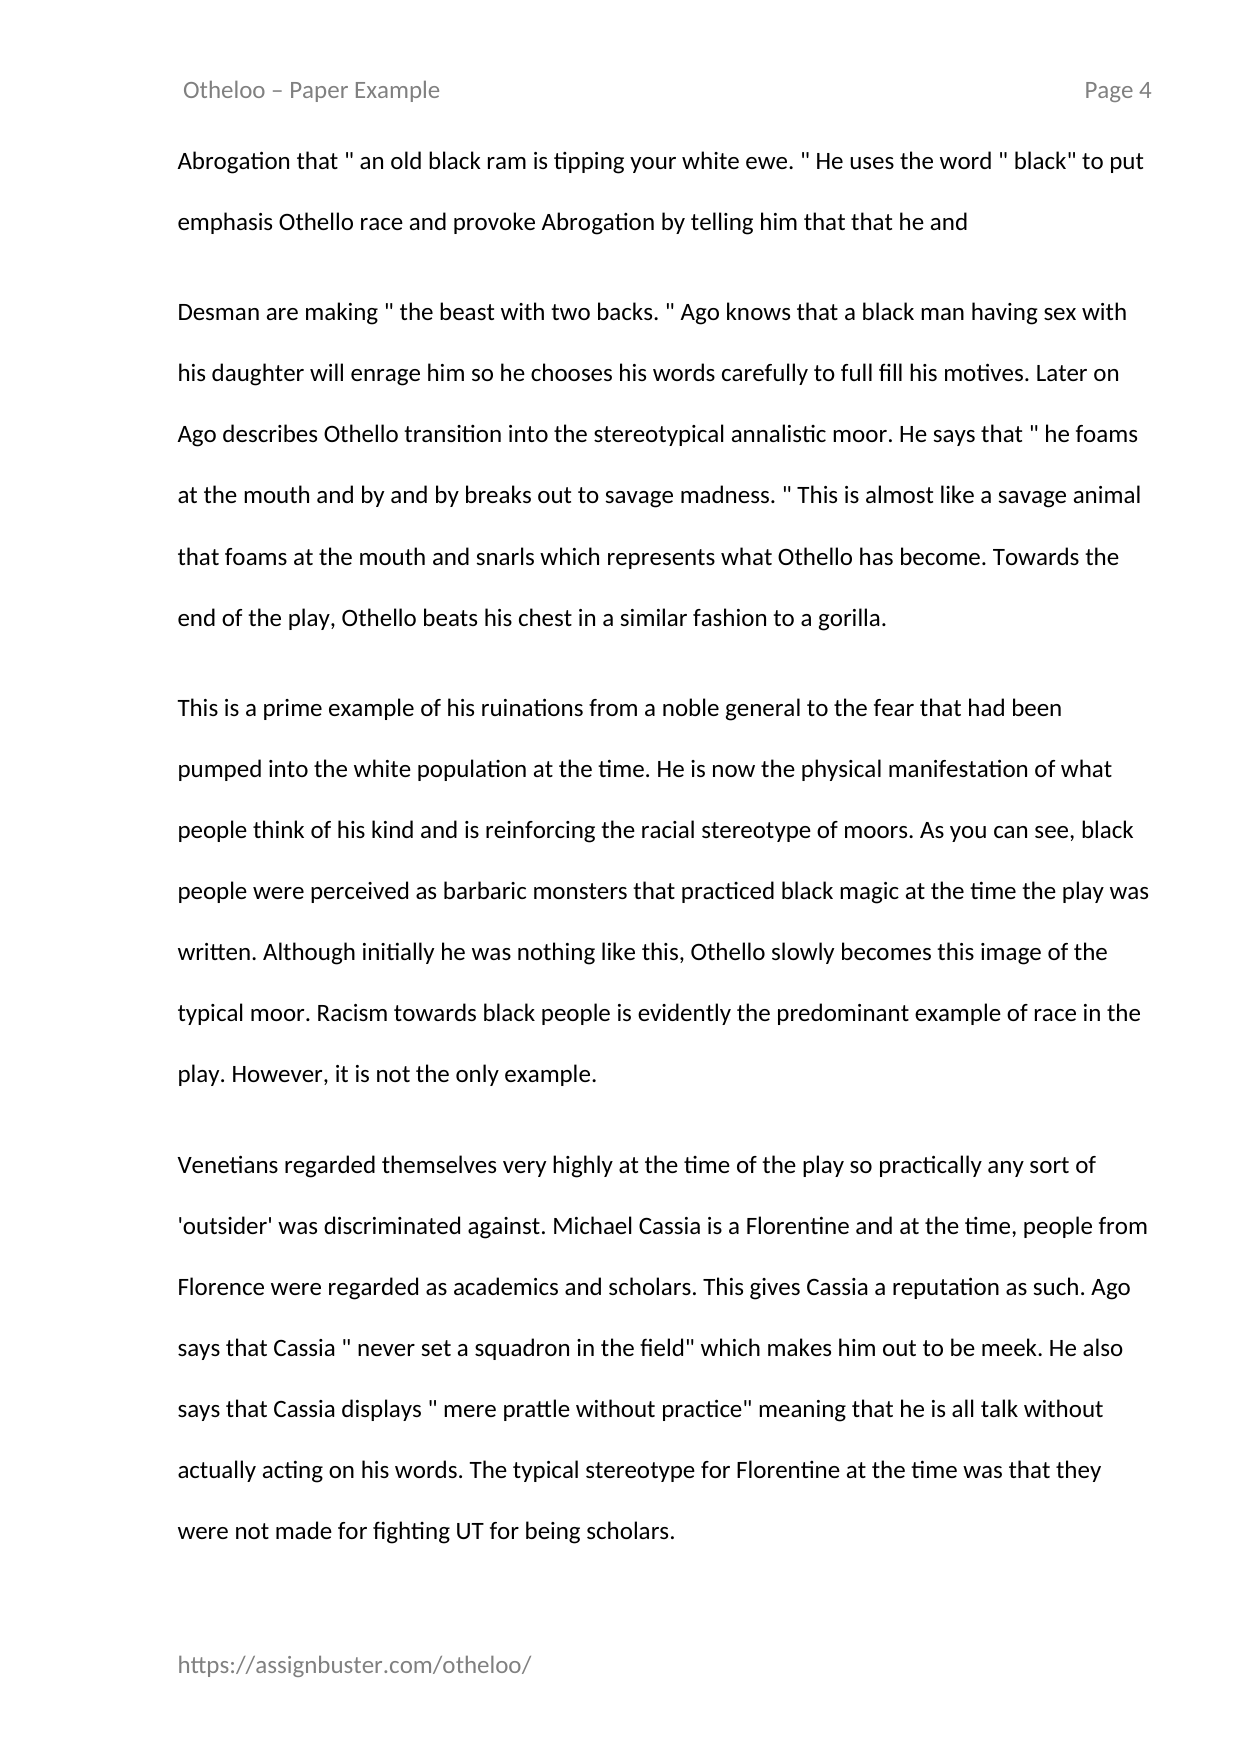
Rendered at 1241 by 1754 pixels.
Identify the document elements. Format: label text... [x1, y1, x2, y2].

text This is a prime example of his ruinations from a noble general to the fear that had been pumped into the white population at the time. He is now the physical manifestation of what people think of his kind and is reinforcing the racial stereotype of moors. As you can see, black people were perceived as barbaric monsters that practiced black magic at the time the play was written. Although initially he was nothing like this, Othello slowly becomes this image of the typical moor. Racism towards black people is evidently the predominant example of race in the play. However, it is not the only example. [177, 692, 1152, 1089]
text Desman are making " the beast with two backs. " Ago knows that a black man having sex with his daughter will enrage him so he chooses his words carefully to full fill his motives. Later on Ago describes Othello transition into the stereotypical annalistic moor. He says that " he foams at the mouth and by and by breaks out to savage madness. " This is almost like a savage animal that foams at the mouth and snarls which represents what Othello has become. Towards the end of the play, Othello beats his chest in a similar fashion to a gorilla. [177, 297, 1152, 632]
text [177, 145, 1152, 237]
text Venetians regarded themselves very highly at the time of the play so practically any sort of 'outsider' was discriminated against. Michael Cassia is a Florentine and at the time, people from Florence were regarded as academics and scholars. This gives Cassia a reputation as such. Ago says that Cassia " never set a squadron in the field" which makes him out to be meek. He also says that Cassia displays " mere prattle without practice" meaning that he is all talk without actually acting on his words. The typical stereotype for Florentine at the time was that they were not made for fighting UT for being scholars. [177, 1149, 1152, 1546]
